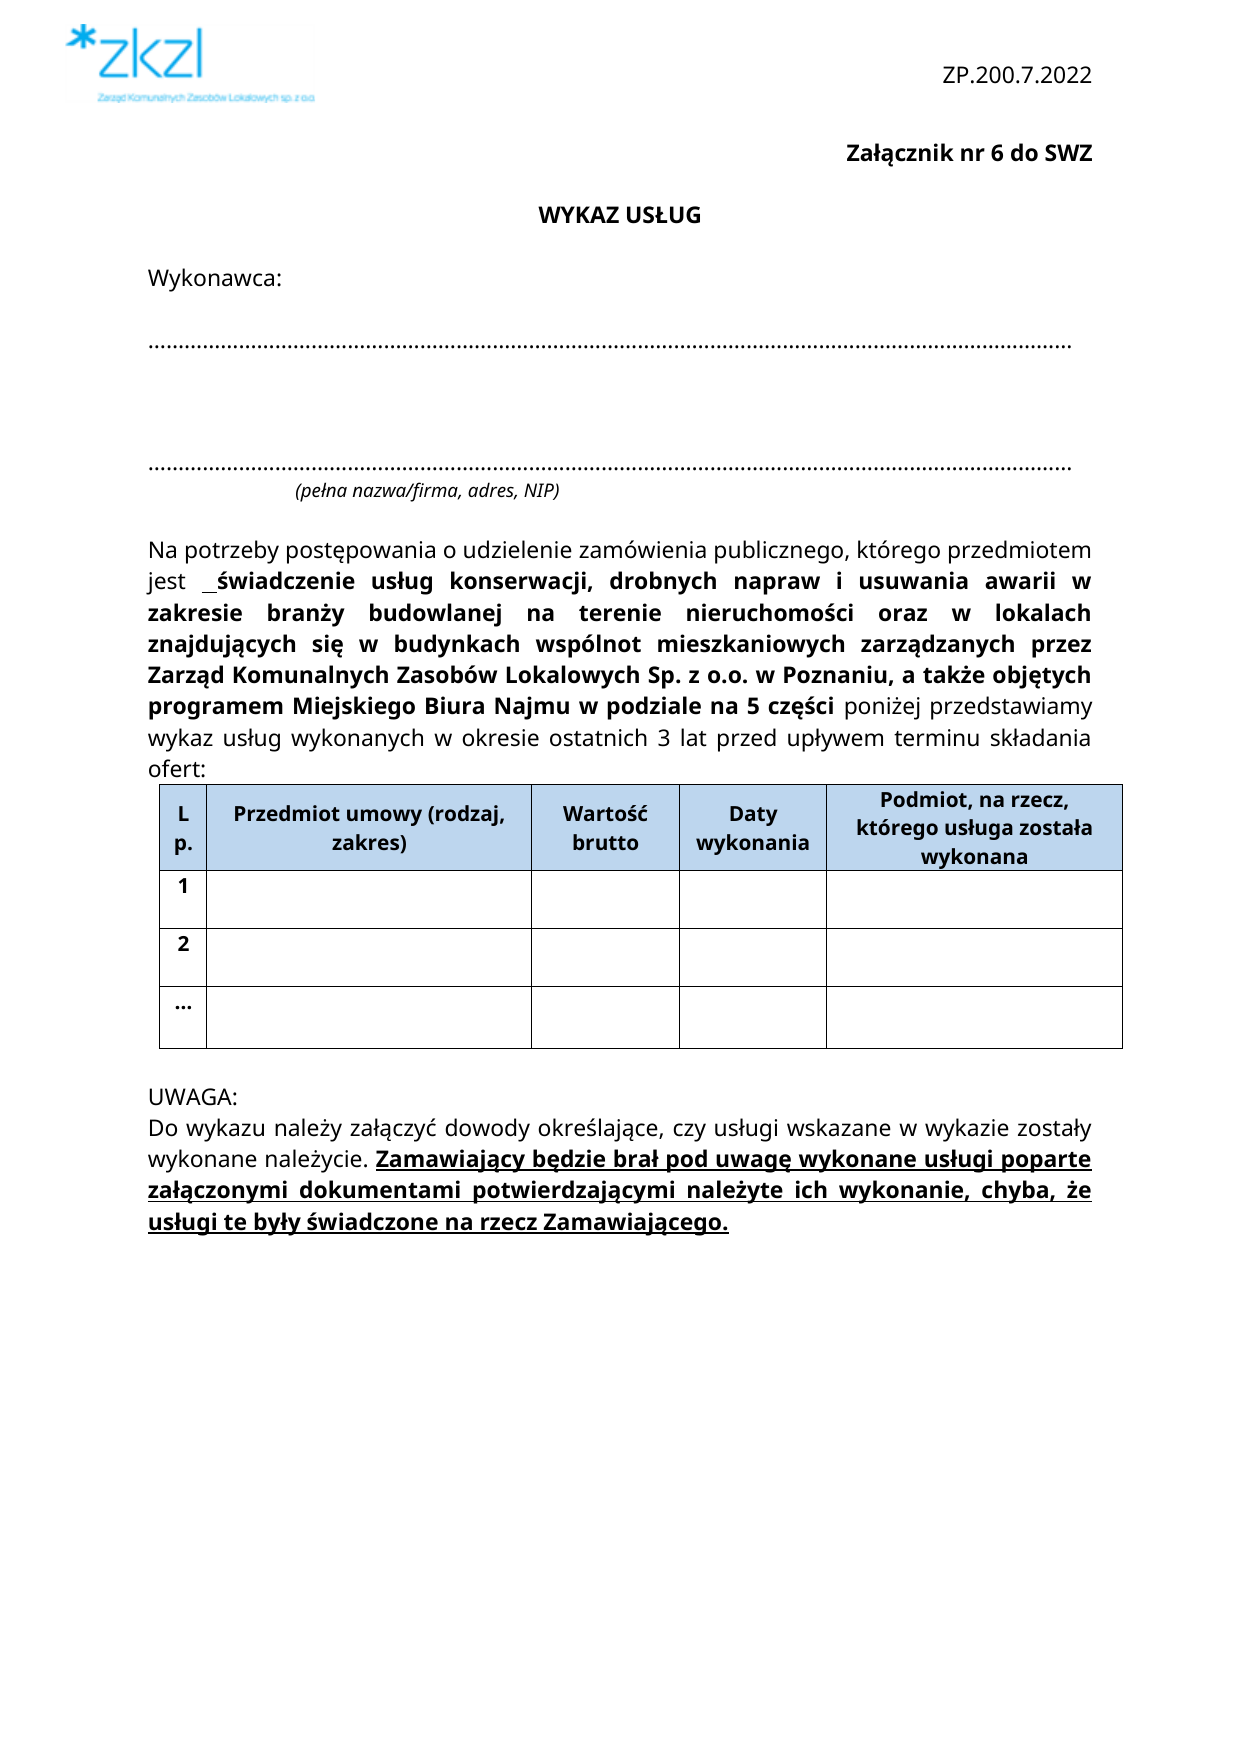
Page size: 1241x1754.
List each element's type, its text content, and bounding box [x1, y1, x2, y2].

table_cell [532, 987, 679, 1048]
table_cell [207, 987, 531, 1048]
table_header Podmiot, na rzecz, którego usługa została wykonana [827, 785, 1122, 870]
text Na potrzeby postępowania o udzielenie zamówienia publicznego, którego przedmiotem jest świadczenie usług konserwacji, drobnych napraw i usuwania awarii w zakresie branży budowlanej na terenie nieruchomości oraz w lokalach znajdujących się w budynkach wspólnot mieszkaniowych zarządzanych przez Zarząd Komunalnych Zasobów Lokalowych Sp. z o.o. w Poznaniu, a także objętych programem Miejskiego Biura Najmu w podziale na 5 części poniżej przedstawiamy wykaz usług wykonanych w okresie ostatnich 3 lat przed upływem terminu składania ofert: [148, 534, 1092, 784]
table_header Przedmiot umowy (rodzaj, zakres) [207, 785, 531, 870]
text Wykonawca: ……………………………………………………………………………………………………………………………………… [148, 262, 1092, 356]
text Załącznik nr 6 do SWZ [148, 137, 1092, 168]
text WYKAZ USŁUG [148, 199, 1092, 231]
table_cell [680, 929, 826, 986]
table_cell 1 [160, 871, 206, 928]
picture [65, 24, 316, 103]
table_cell [680, 871, 826, 928]
table_header Daty wykonania [680, 785, 826, 870]
table_cell [532, 929, 679, 986]
text Do wykazu należy załączyć dowody określające, czy usługi wskazane w wykazie zostały wykonane należycie. Zamawiający będzie brał pod uwagę wykonane usługi poparte załączonymi dokumentami potwierdzającymi należyte ich wykonanie, chyba, że usługi te były świadczone na rzecz Zamawiającego. [148, 1112, 1092, 1201]
table_cell [207, 871, 531, 928]
table_header Lp. [160, 785, 206, 870]
table_cell [680, 987, 826, 1048]
table_cell [827, 871, 1122, 928]
table_cell [207, 929, 531, 986]
table_cell [827, 987, 1122, 1048]
table_cell [532, 871, 679, 928]
table_cell … [160, 987, 206, 1048]
text (pełna nazwa/firma, adres, NIP) [221, 477, 1092, 503]
table_header Wartość brutto [532, 785, 679, 870]
text UWAGA: [148, 1080, 1092, 1112]
table_cell [827, 929, 1122, 986]
text Do wykazu należy załączyć dowody określające, czy usługi wskazane w wykazie zostały wykonane należycie. Zamawiający będzie brał pod uwagę wykonane usługi poparte załączonymi dokumentami potwierdzającymi należyte ich wykonanie, chyba, że usługi te były świadczone na rzecz Zamawiającego. [148, 1202, 1092, 1237]
text ……………………………………………………………………………………………………………………………………… [148, 387, 1092, 477]
table_cell 2 [160, 929, 206, 986]
